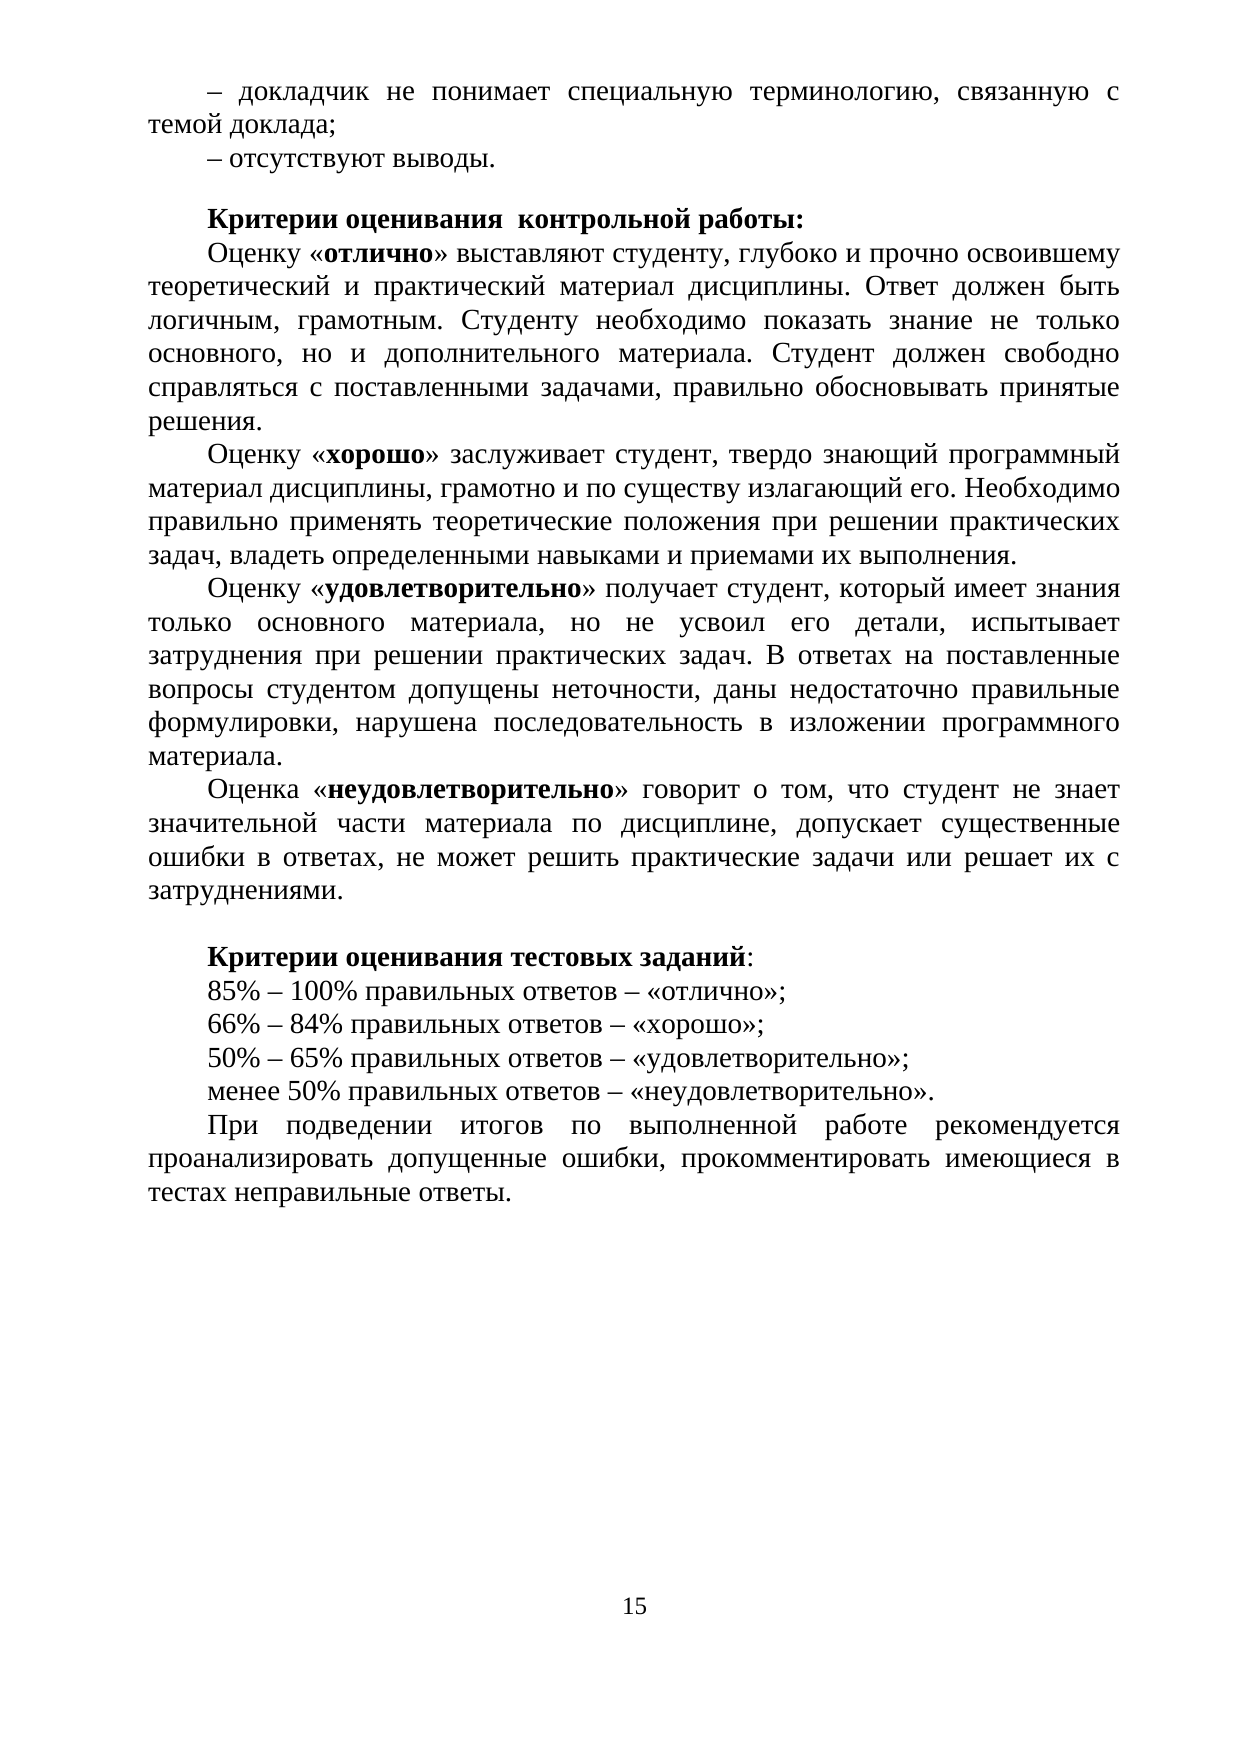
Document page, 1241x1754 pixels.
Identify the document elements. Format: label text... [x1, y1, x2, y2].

text – отсутствуют выводы. [148, 140, 1121, 174]
text Оценку «удовлетворительно» получает студент, который имеет знания только основного материала, но не усвоил его детали, испытывает затруднения при решении практических задач. В ответах на поставленные вопросы студентом допущены неточности, даны недостаточно правильные формулировки, нарушена последовательность в изложении программного материала. [148, 570, 1121, 772]
text Оценку «хорошо» заслуживает студент, твердо знающий программный материал дисциплины, грамотно и по существу излагающий его. Необходимо правильно применять теоретические положения при решении практических задач, владеть определенными навыками и приемами их выполнения. [148, 436, 1121, 570]
text При подведении итогов по выполненной работе рекомендуется проанализировать допущенные ошибки, прокомментировать имеющиеся в тестах неправильные ответы. [148, 1107, 1121, 1208]
text – докладчик не понимает специальную терминологию, связанную с темой доклада; [148, 73, 1121, 140]
text менее 50% правильных ответов – «неудовлетворительно». [148, 1073, 1121, 1107]
text 50% – 65% правильных ответов – «удовлетворительно»; [148, 1040, 1121, 1073]
text Оценка «неудовлетворительно» говорит о том, что студент не знает значительной части материала по дисциплине, допускает существенные ошибки в ответах, не может решить практические задачи или решает их с затруднениями. [148, 772, 1121, 906]
text 85% – 100% правильных ответов – «отлично»; [148, 973, 1121, 1006]
text 66% – 84% правильных ответов – «хорошо»; [148, 1006, 1121, 1040]
text Критерии оценивания тестовых заданий: [148, 939, 1121, 973]
text Оценку «отлично» выставляют студенту, глубоко и прочно освоившему теоретический и практический материал дисциплины. Ответ должен быть логичным, грамотным. Студенту необходимо показать знание не только основного, но и дополнительного материала. Студент должен свободно справляться с поставленными задачами, правильно обосновывать принятые решения. [148, 235, 1121, 436]
text Критерии оценивания контрольной работы: [148, 201, 1121, 235]
